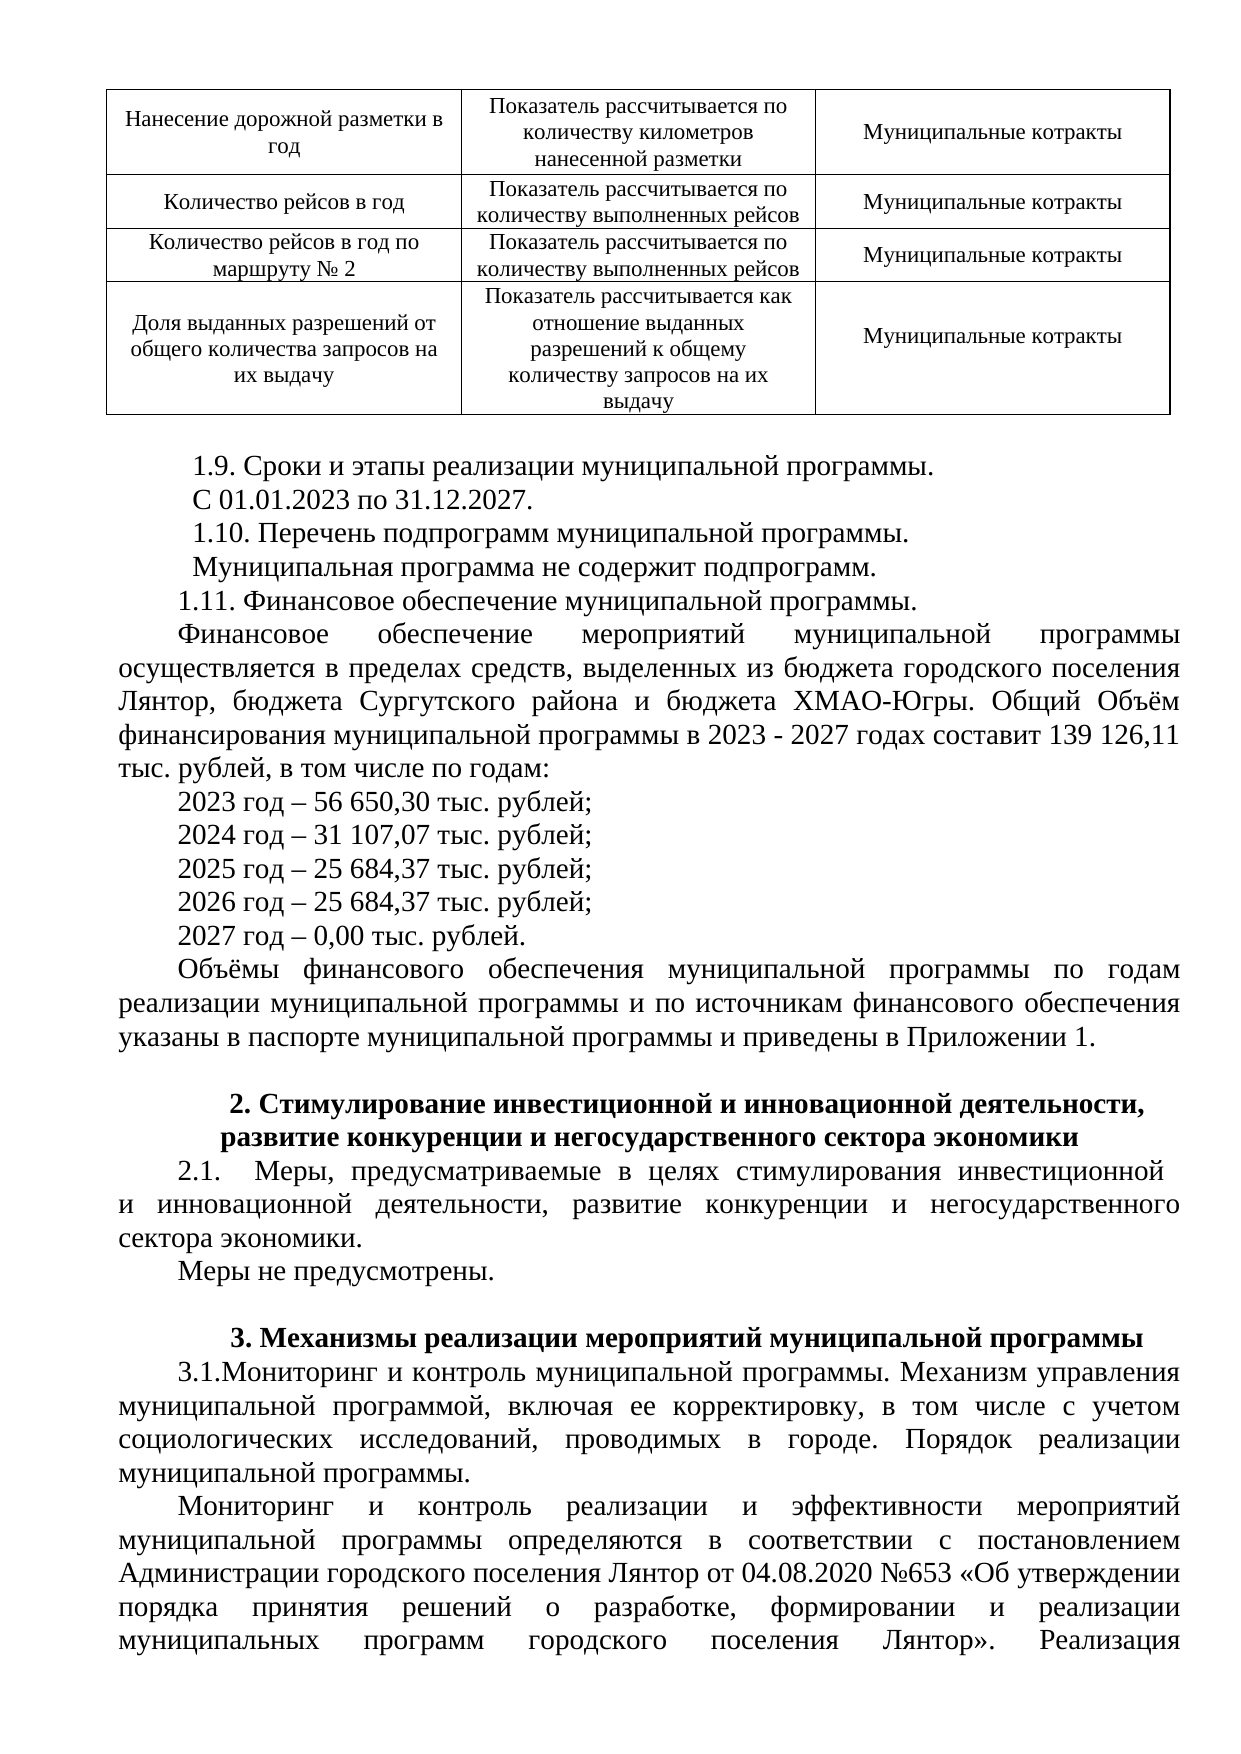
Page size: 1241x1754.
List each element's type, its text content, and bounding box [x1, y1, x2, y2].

text 2025 год – 25 684,37 тыс. рублей; [118, 851, 1181, 884]
text 2024 год – 31 107,07 тыс. рублей; [118, 817, 1181, 851]
table_cell Муниципальные котракты [816, 282, 1169, 414]
text 2. Стимулирование инвестиционной и инновационной деятельности, развитие конкуренции и негосударственного сектора экономики [118, 1086, 1181, 1153]
table_cell Количество рейсов в год по маршруту № 2 [107, 229, 461, 281]
text С 01.01.2023 по 31.12.2027. [118, 482, 1181, 516]
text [118, 1488, 1181, 1656]
table_cell Показатель рассчитывается как отношение выданных разрешений к общему количеству запросов на их выдачу [462, 282, 815, 414]
text Меры не предусмотрены. [118, 1253, 1181, 1287]
table_cell Показатель рассчитывается по количеству выполненных рейсов [462, 229, 815, 281]
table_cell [816, 90, 1169, 174]
text 2026 год – 25 684,37 тыс. рублей; [118, 884, 1181, 918]
table_cell Муниципальные котракты [816, 175, 1169, 227]
text Объёмы финансового обеспечения муниципальной программы по годам реализации муниципальной программы и по источникам финансового обеспечения указаны в паспорте муниципальной программы и приведены в Приложении 1. [118, 952, 1181, 1052]
text 1.9. Сроки и этапы реализации муниципальной программы. [118, 448, 1181, 482]
text 1.10. Перечень подпрограмм муниципальной программы. [118, 516, 1181, 549]
text 3.1.Мониторинг и контроль муниципальной программы. Механизм управления муниципальной программой, включая ее корректировку, в том числе с учетом социологических исследований, проводимых в городе. Порядок реализации муниципальной программы. [118, 1354, 1181, 1488]
text Муниципальная программа не содержит подпрограмм. [118, 549, 1181, 583]
text Финансовое обеспечение мероприятий муниципальной программы осуществляется в пределах средств, выделенных из бюджета городского поселения Лянтор, бюджета Сургутского района и бюджета ХМАО-Югры. Общий Объём финансирования муниципальной программы в 2023 - 2027 годах составит 139 126,11 тыс. рублей, в том числе по годам: [118, 616, 1181, 784]
table_cell Нанесение дорожной разметки в год [107, 90, 461, 174]
text 3. Механизмы реализации мероприятий муниципальной программы [118, 1321, 1181, 1354]
table_cell Муниципальные котракты [816, 229, 1169, 281]
table_cell Доля выданных разрешений от общего количества запросов на их выдачу [107, 282, 461, 414]
table_cell Количество рейсов в год [107, 175, 461, 227]
text 2027 год – 0,00 тыс. рублей. [118, 918, 1181, 952]
text 1.11. Финансовое обеспечение муниципальной программы. [118, 583, 1181, 616]
table_cell Показатель рассчитывается по количеству выполненных рейсов [462, 175, 815, 227]
text 2.1. Меры, предусматриваемые в целях стимулирования инвестиционной и инновационной деятельности, развитие конкуренции и негосударственного сектора экономики. [118, 1153, 1181, 1253]
text 2023 год – 56 650,30 тыс. рублей; [118, 784, 1181, 817]
table_cell Показатель рассчитывается по количеству километров нанесенной разметки [462, 90, 815, 174]
